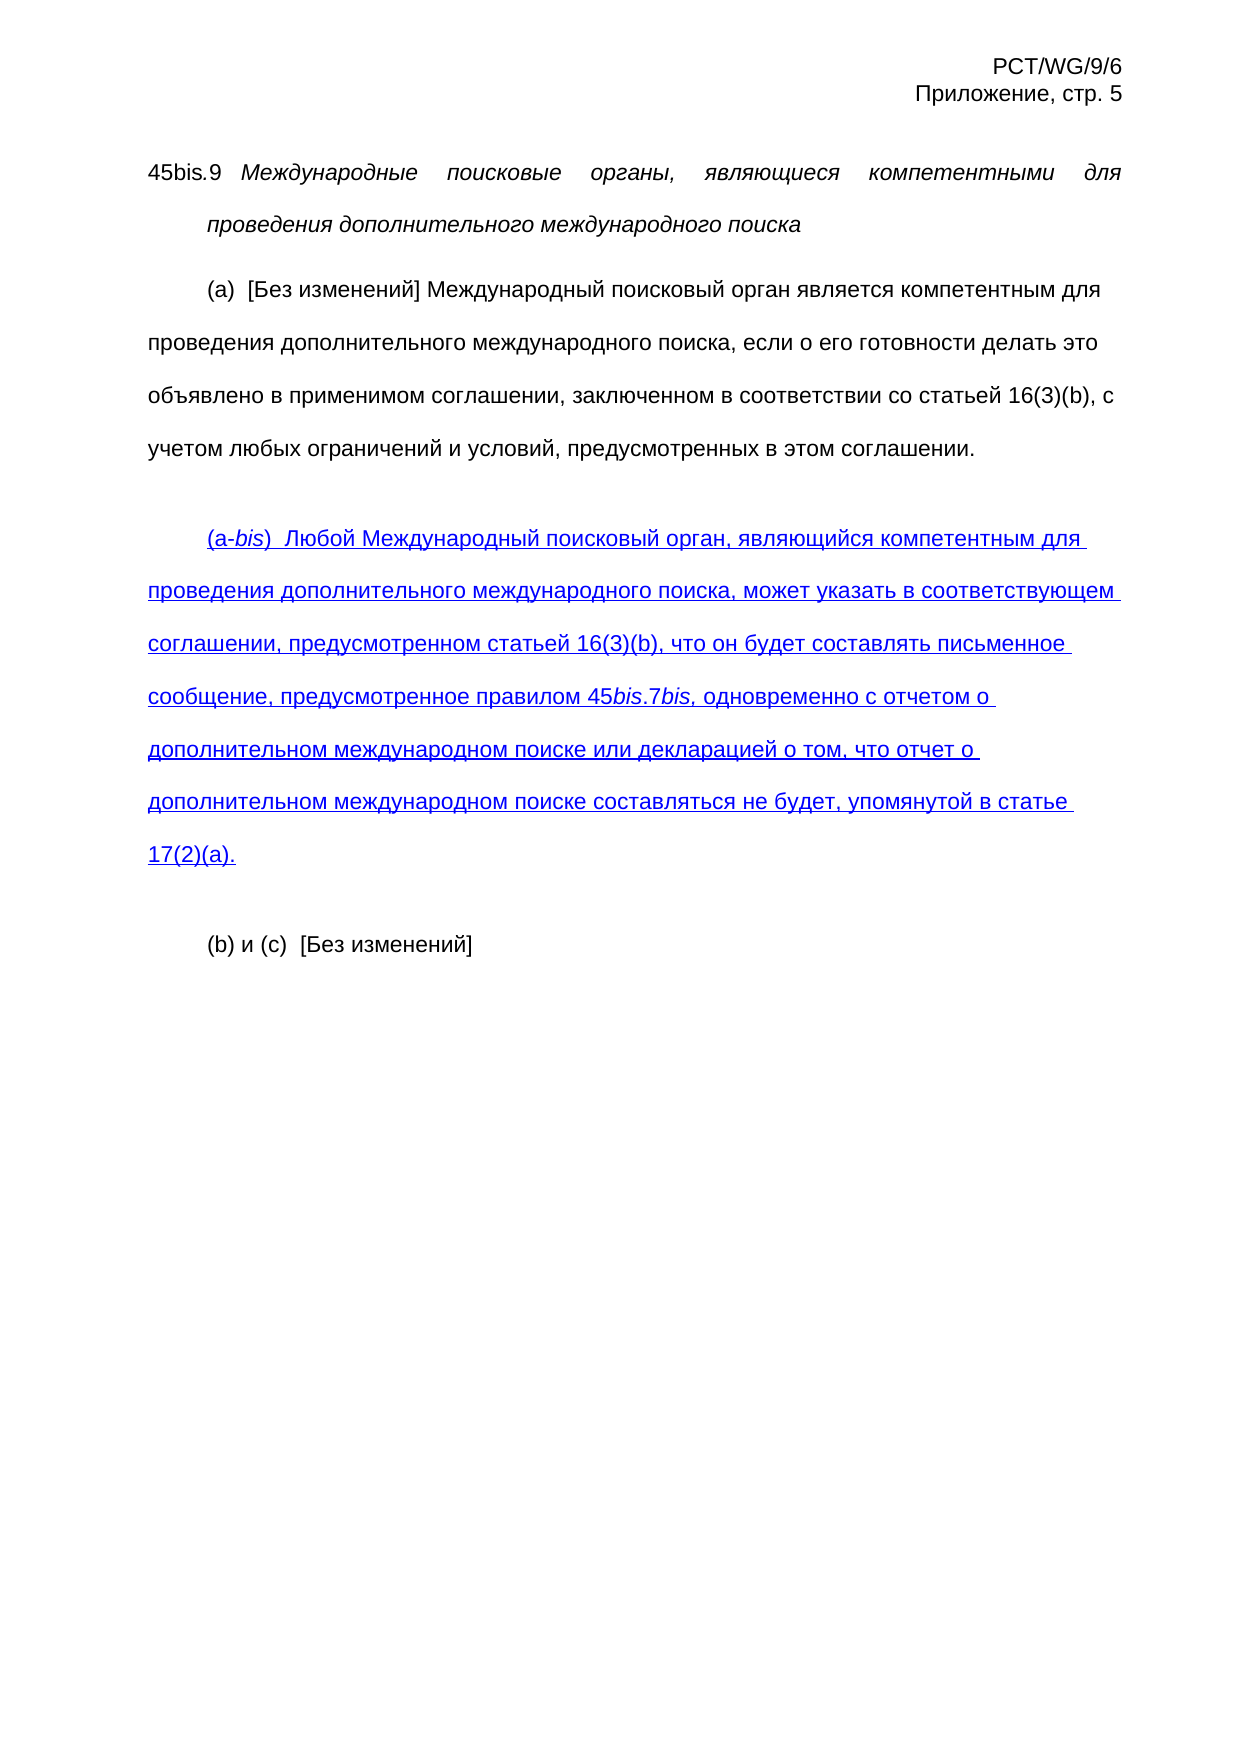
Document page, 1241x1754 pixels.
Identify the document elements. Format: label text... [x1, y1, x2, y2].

text (b) и (c) [Без изменений] [148, 931, 1122, 958]
text 45bis.9 Международные поисковые органы, являющиеся компетентными для проведения дополнительного международного поиска [148, 158, 1122, 238]
text (a-bis) Любой Международный поисковый орган, являющийся компетентным для проведения дополнительного международного поиска, может указать в соответствующем соглашении, предусмотренном статьей 16(3)(b), что он будет составлять письменное сообщение, предусмотренное правилом 45bis.7bis, одновременно с отчетом о дополнительном международном поиске или декларацией о том, что отчет о дополнительном международном поиске составляться не будет, упомянутой в статье 17(2)(a). [148, 525, 1122, 867]
text (a) [Без изменений] Международный поисковый орган является компетентным для проведения дополнительного международного поиска, если о его готовности делать это объявлено в применимом соглашении, заключенном в соответствии со статьей 16(3)(b), с учетом любых ограничений и условий, предусмотренных в этом соглашении. [148, 276, 1122, 461]
